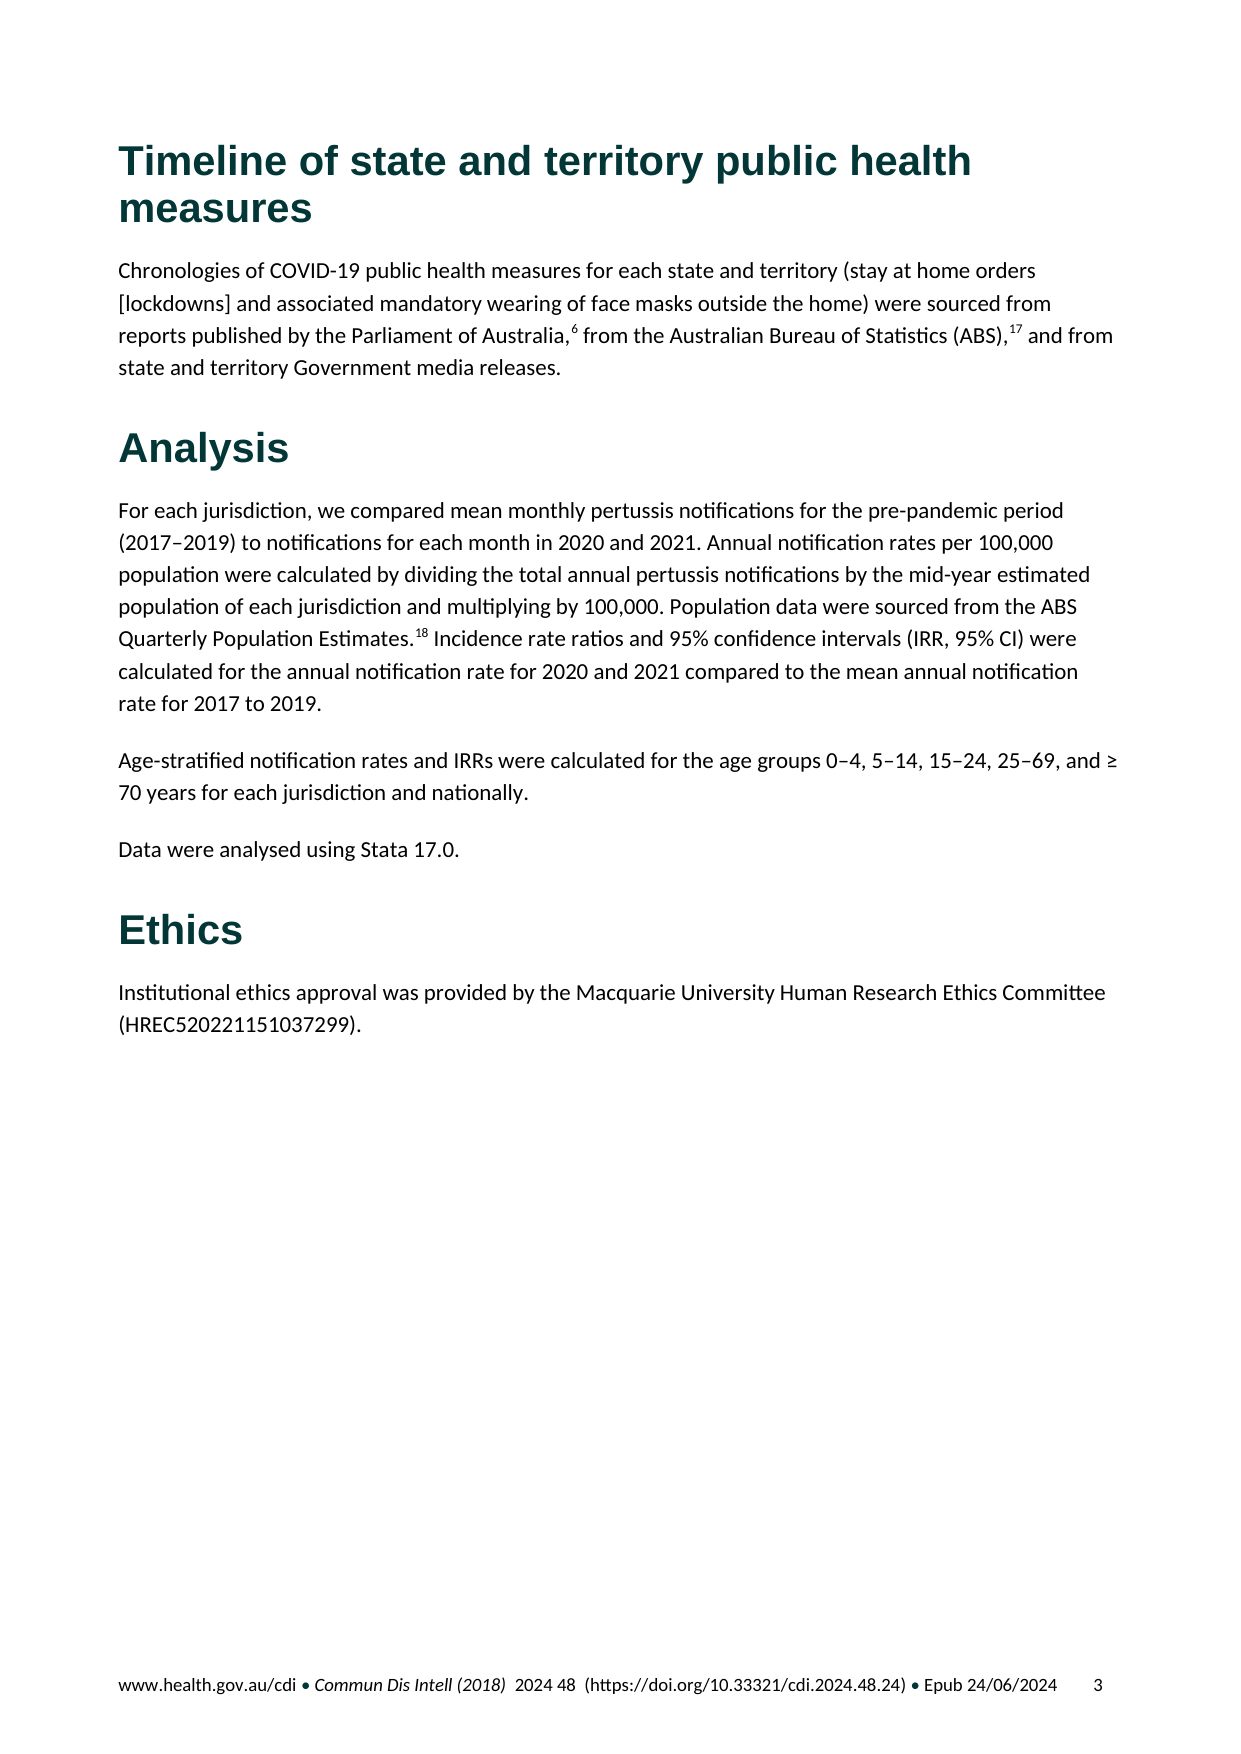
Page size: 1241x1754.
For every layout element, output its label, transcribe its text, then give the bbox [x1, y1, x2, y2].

text For each jurisdiction, we compared mean monthly pertussis notifications for the pre-pandemic period (2017–2019) to notifications for each month in 2020 and 2021. Annual notification rates per 100,000 population were calculated by dividing the total annual pertussis notifications by the mid-year estimated population of each jurisdiction and multiplying by 100,000. Population data were sourced from the ABS Quarterly Population Estimates.18 Incidence rate ratios and 95% confidence intervals (IRR, 95% CI) were calculated for the annual notification rate for 2020 and 2021 compared to the mean annual notification rate for 2017 to 2019. [118, 496, 1122, 717]
subtitle Ethics [118, 905, 1122, 953]
text Chronologies of COVID-19 public health measures for each state and territory (stay at home orders [lockdowns] and associated mandatory wearing of face masks outside the home) were sourced from reports published by the Parliament of Australia,6 from the Australian Bureau of Statistics (ABS),17 and from state and territory Government media releases. [118, 257, 1122, 381]
subtitle Analysis [118, 423, 1122, 471]
text Age-stratified notification rates and IRRs were calculated for the age groups 0–4, 5–14, 15–24, 25–69, and ≥ 70 years for each jurisdiction and nationally. [118, 746, 1122, 806]
text Institutional ethics approval was provided by the Macquarie University Human Research Ethics Committee (HREC520221151037299). [118, 978, 1122, 1038]
text Data were analysed using Stata 17.0. [118, 836, 1122, 863]
subtitle Timeline of state and territory public health measures [118, 136, 1122, 232]
